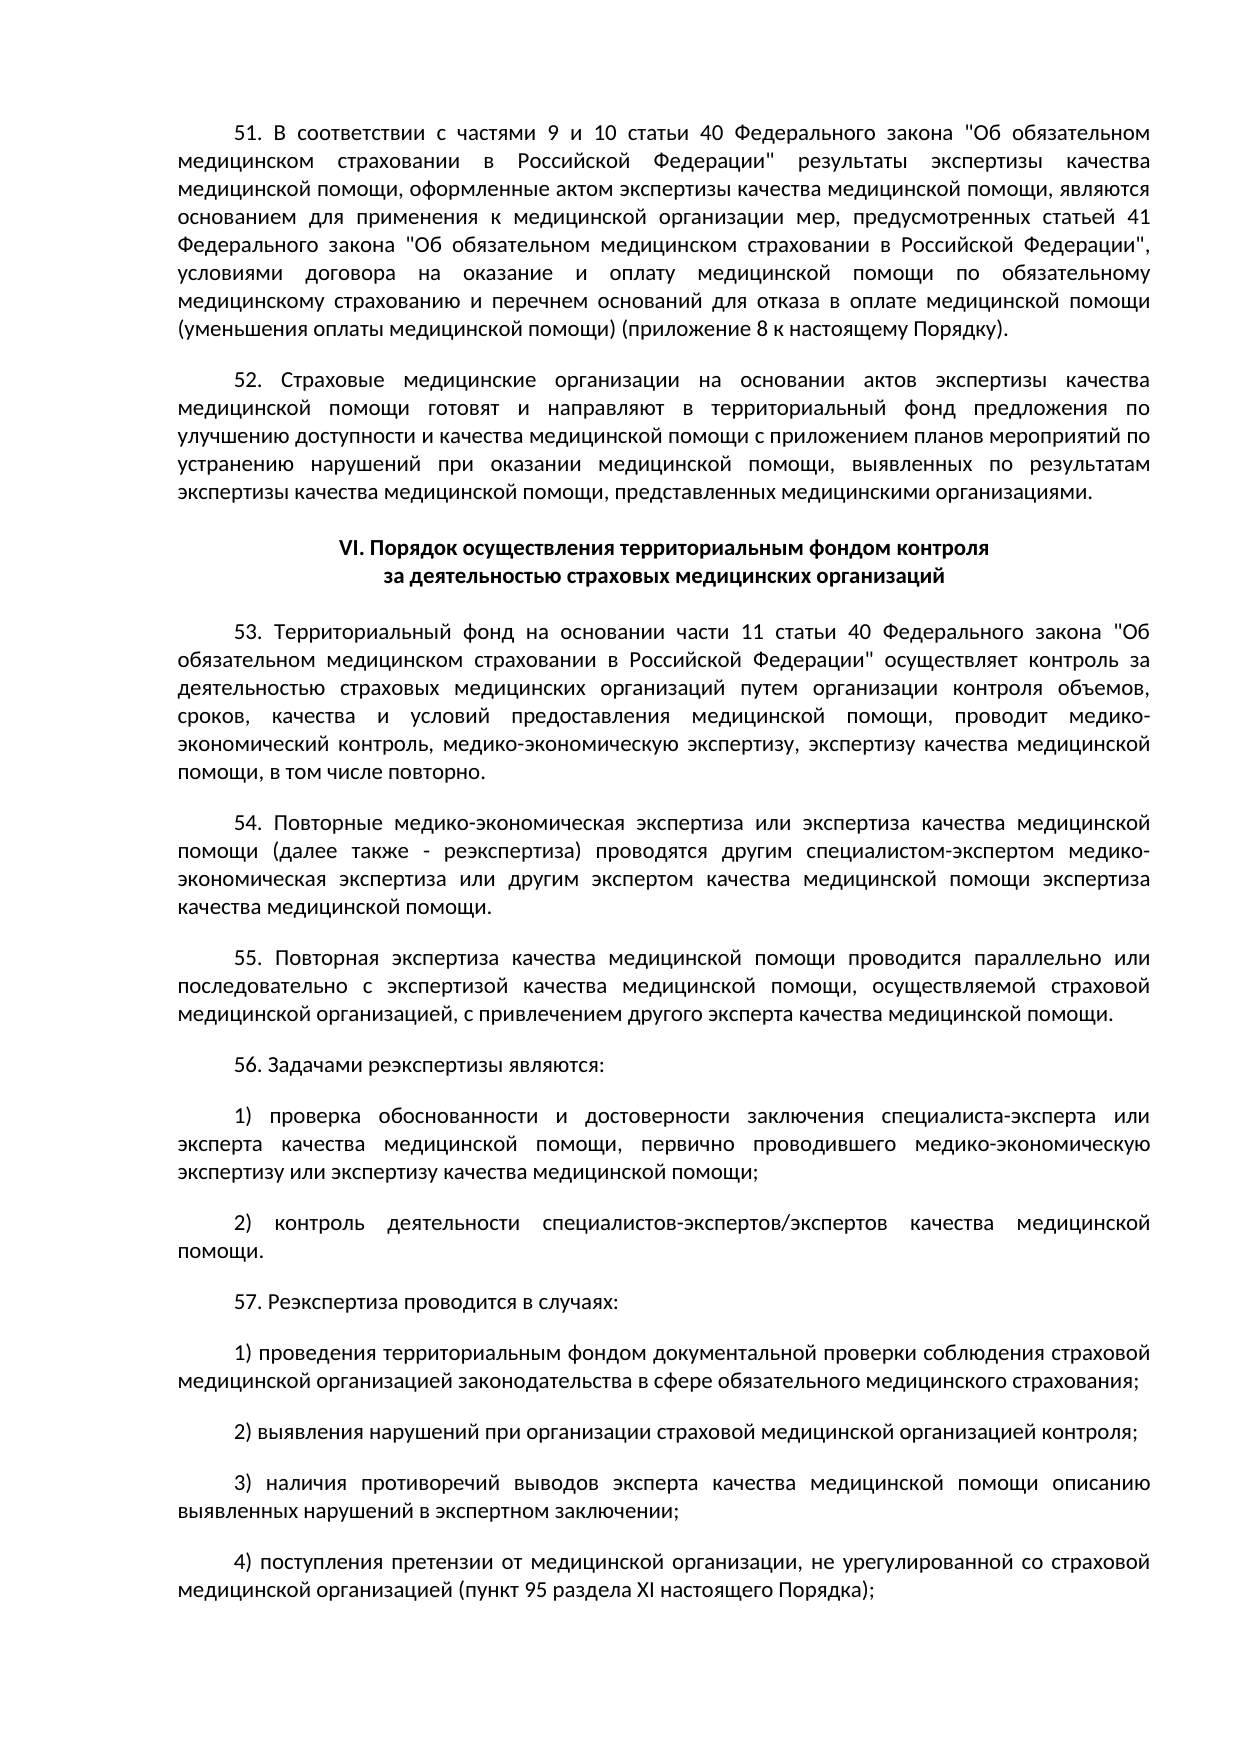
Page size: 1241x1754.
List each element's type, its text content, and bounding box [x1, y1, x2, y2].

text 52. Страховые медицинские организации на основании актов экспертизы качества медицинской помощи готовят и направляют в территориальный фонд предложения по улучшению доступности и качества медицинской помощи с приложением планов мероприятий по устранению нарушений при оказании медицинской помощи, выявленных по результатам экспертизы качества медицинской помощи, представленных медицинскими организациями. [177, 365, 1152, 505]
text 1) проведения территориальным фондом документальной проверки соблюдения страховой медицинской организацией законодательства в сфере обязательного медицинского страхования; [177, 1338, 1152, 1394]
text 53. Территориальный фонд на основании части 11 статьи 40 Федерального закона "Об обязательном медицинском страховании в Российской Федерации" осуществляет контроль за деятельностью страховых медицинских организаций путем организации контроля объемов, сроков, качества и условий предоставления медицинской помощи, проводит медико-экономический контроль, медико-экономическую экспертизу, экспертизу качества медицинской помощи, в том числе повторно. [177, 617, 1152, 786]
text 2) выявления нарушений при организации страховой медицинской организацией контроля; [177, 1417, 1152, 1445]
text 55. Повторная экспертиза качества медицинской помощи проводится параллельно или последовательно с экспертизой качества медицинской помощи, осуществляемой страховой медицинской организацией, с привлечением другого эксперта качества медицинской помощи. [177, 943, 1152, 1027]
text 54. Повторные медико-экономическая экспертиза или экспертиза качества медицинской помощи (далее также - реэкспертиза) проводятся другим специалистом-экспертом медико-экономическая экспертиза или другим экспертом качества медицинской помощи экспертиза качества медицинской помощи. [177, 808, 1152, 921]
text 4) поступления претензии от медицинской организации, не урегулированной со страховой медицинской организацией (пункт 95 раздела XI настоящего Порядка); [177, 1547, 1152, 1603]
text 51. В соответствии с частями 9 и 10 статьи 40 Федерального закона "Об обязательном медицинском страховании в Российской Федерации" результаты экспертизы качества медицинской помощи, оформленные актом экспертизы качества медицинской помощи, являются основанием для применения к медицинской организации мер, предусмотренных статьей 41 Федерального закона "Об обязательном медицинском страховании в Российской Федерации", условиями договора на оказание и оплату медицинской помощи по обязательному медицинскому страхованию и перечнем оснований для отказа в оплате медицинской помощи (уменьшения оплаты медицинской помощи) (приложение 8 к настоящему Порядку). [177, 118, 1152, 342]
text 57. Реэкспертиза проводится в случаях: [177, 1287, 1152, 1315]
text 3) наличия противоречий выводов эксперта качества медицинской помощи описанию выявленных нарушений в экспертном заключении; [177, 1468, 1152, 1524]
text 1) проверка обоснованности и достоверности заключения специалиста-эксперта или эксперта качества медицинской помощи, первично проводившего медико-экономическую экспертизу или экспертизу качества медицинской помощи; [177, 1101, 1152, 1185]
text 2) контроль деятельности специалистов-экспертов/экспертов качества медицинской помощи. [177, 1208, 1152, 1264]
title VI. Порядок осуществления территориальным фондом контроля [177, 533, 1152, 561]
text 56. Задачами реэкспертизы являются: [177, 1050, 1152, 1078]
title за деятельностью страховых медицинских организаций [177, 561, 1152, 589]
